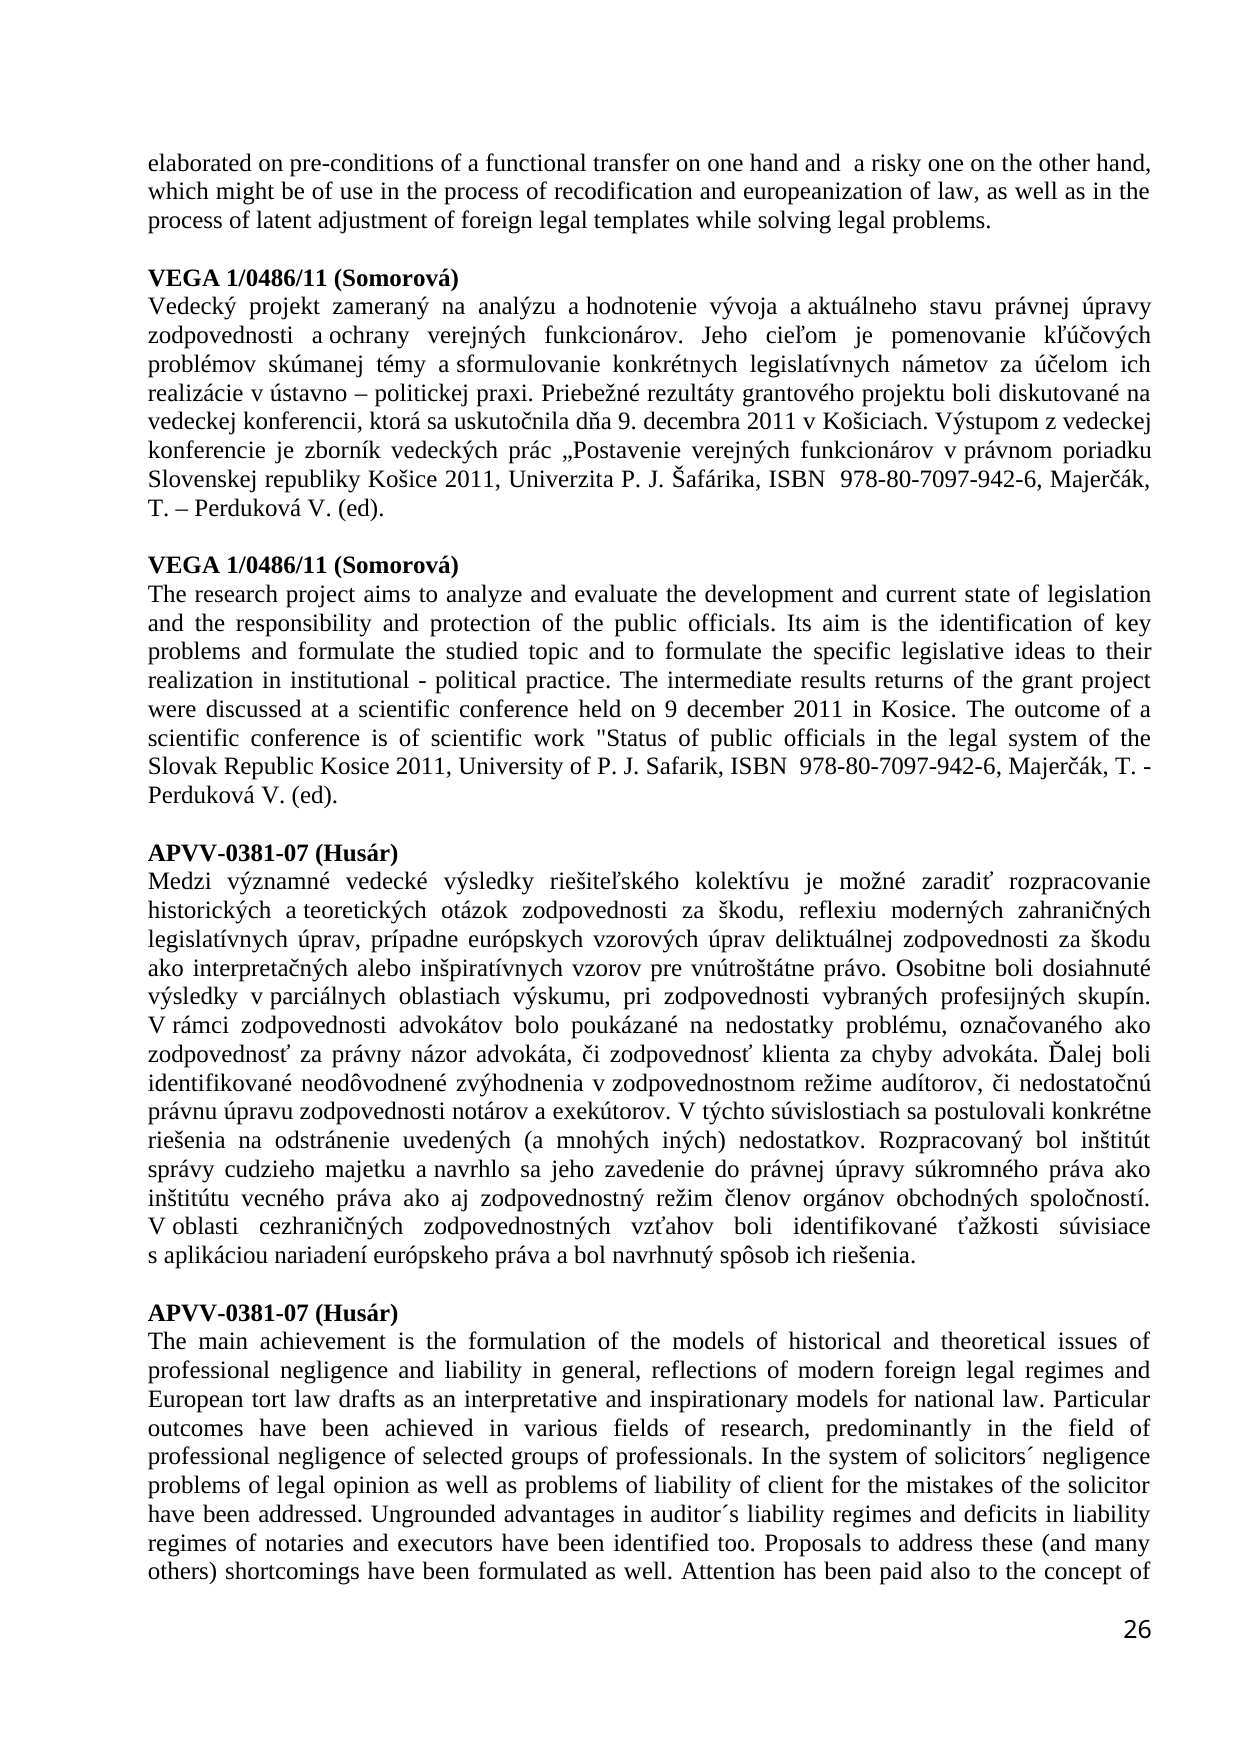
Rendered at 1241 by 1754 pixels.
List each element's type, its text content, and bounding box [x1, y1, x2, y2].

text VEGA 1/0486/11 (Somorová) [148, 550, 1152, 579]
text The research project aims to analyze and evaluate the development and current state of legislation and the responsibility and protection of the public officials. Its aim is the identification of key problems and formulate the studied topic and to formulate the specific legislative ideas to their realization in institutional - political practice. The intermediate results returns of the grant project were discussed at a scientific conference held on 9 december 2011 in Kosice. The outcome of a scientific conference is of scientific work "Status of public officials in the legal system of the Slovak Republic Kosice 2011, University of P. J. Safarik, ISBN 978-80-7097-942-6, Majerčák, T. - Perduková V. (ed). [148, 579, 1152, 809]
text APVV-0381-07 (Husár) [148, 1298, 1152, 1326]
text Medzi významné vedecké výsledky riešiteľského kolektívu je možné zaradiť rozpracovanie historických a teoretických otázok zodpovednosti za škodu, reflexiu moderných zahraničných legislatívnych úprav, prípadne európskych vzorových úprav deliktuálnej zodpovednosti za škodu ako interpretačných alebo inšpiratívnych vzorov pre vnútroštátne právo. Osobitne boli dosiahnuté výsledky v parciálnych oblastiach výskumu, pri zodpovednosti vybraných profesijných skupín. V rámci zodpovednosti advokátov bolo poukázané na nedostatky problému, označovaného ako zodpovednosť za právny názor advokáta, či zodpovednosť klienta za chyby advokáta. Ďalej boli identifikované neodôvodnené zvýhodnenia v zodpovednostnom režime audítorov, či nedostatočnú právnu úpravu zodpovednosti notárov a exekútorov. V týchto súvislostiach sa postulovali konkrétne riešenia na odstránenie uvedených (a mnohých iných) nedostatkov. Rozpracovaný bol inštitút správy cudzieho majetku a navrhlo sa jeho zavedenie do právnej úpravy súkromného práva ako inštitútu vecného práva ako aj zodpovednostný režim členov orgánov obchodných spoločností. V oblasti cezhraničných zodpovednostných vzťahov boli identifikované ťažkosti súvisiace s aplikáciou nariadení európskeho práva a bol navrhnutý spôsob ich riešenia. [148, 866, 1152, 1269]
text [148, 148, 1152, 234]
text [148, 1326, 1152, 1585]
text Vedecký projekt zameraný na analýzu a hodnotenie vývoja a aktuálneho stavu právnej úpravy zodpovednosti a ochrany verejných funkcionárov. Jeho cieľom je pomenovanie kľúčových problémov skúmanej témy a sformulovanie konkrétnych legislatívnych námetov za účelom ich realizácie v ústavno – politickej praxi. Priebežné rezultáty grantového projektu boli diskutované na vedeckej konferencii, ktorá sa uskutočnila dňa 9. decembra 2011 v Košiciach. Výstupom z vedeckej konferencie je zborník vedeckých prác „Postavenie verejných funkcionárov v právnom poriadku Slovenskej republiky Košice 2011, Univerzita P. J. Šafárika, ISBN 978-80-7097-942-6, Majerčák, T. – Perduková V. (ed). [148, 291, 1152, 521]
text VEGA 1/0486/11 (Somorová) [148, 263, 1152, 291]
text APVV-0381-07 (Husár) [148, 838, 1152, 866]
